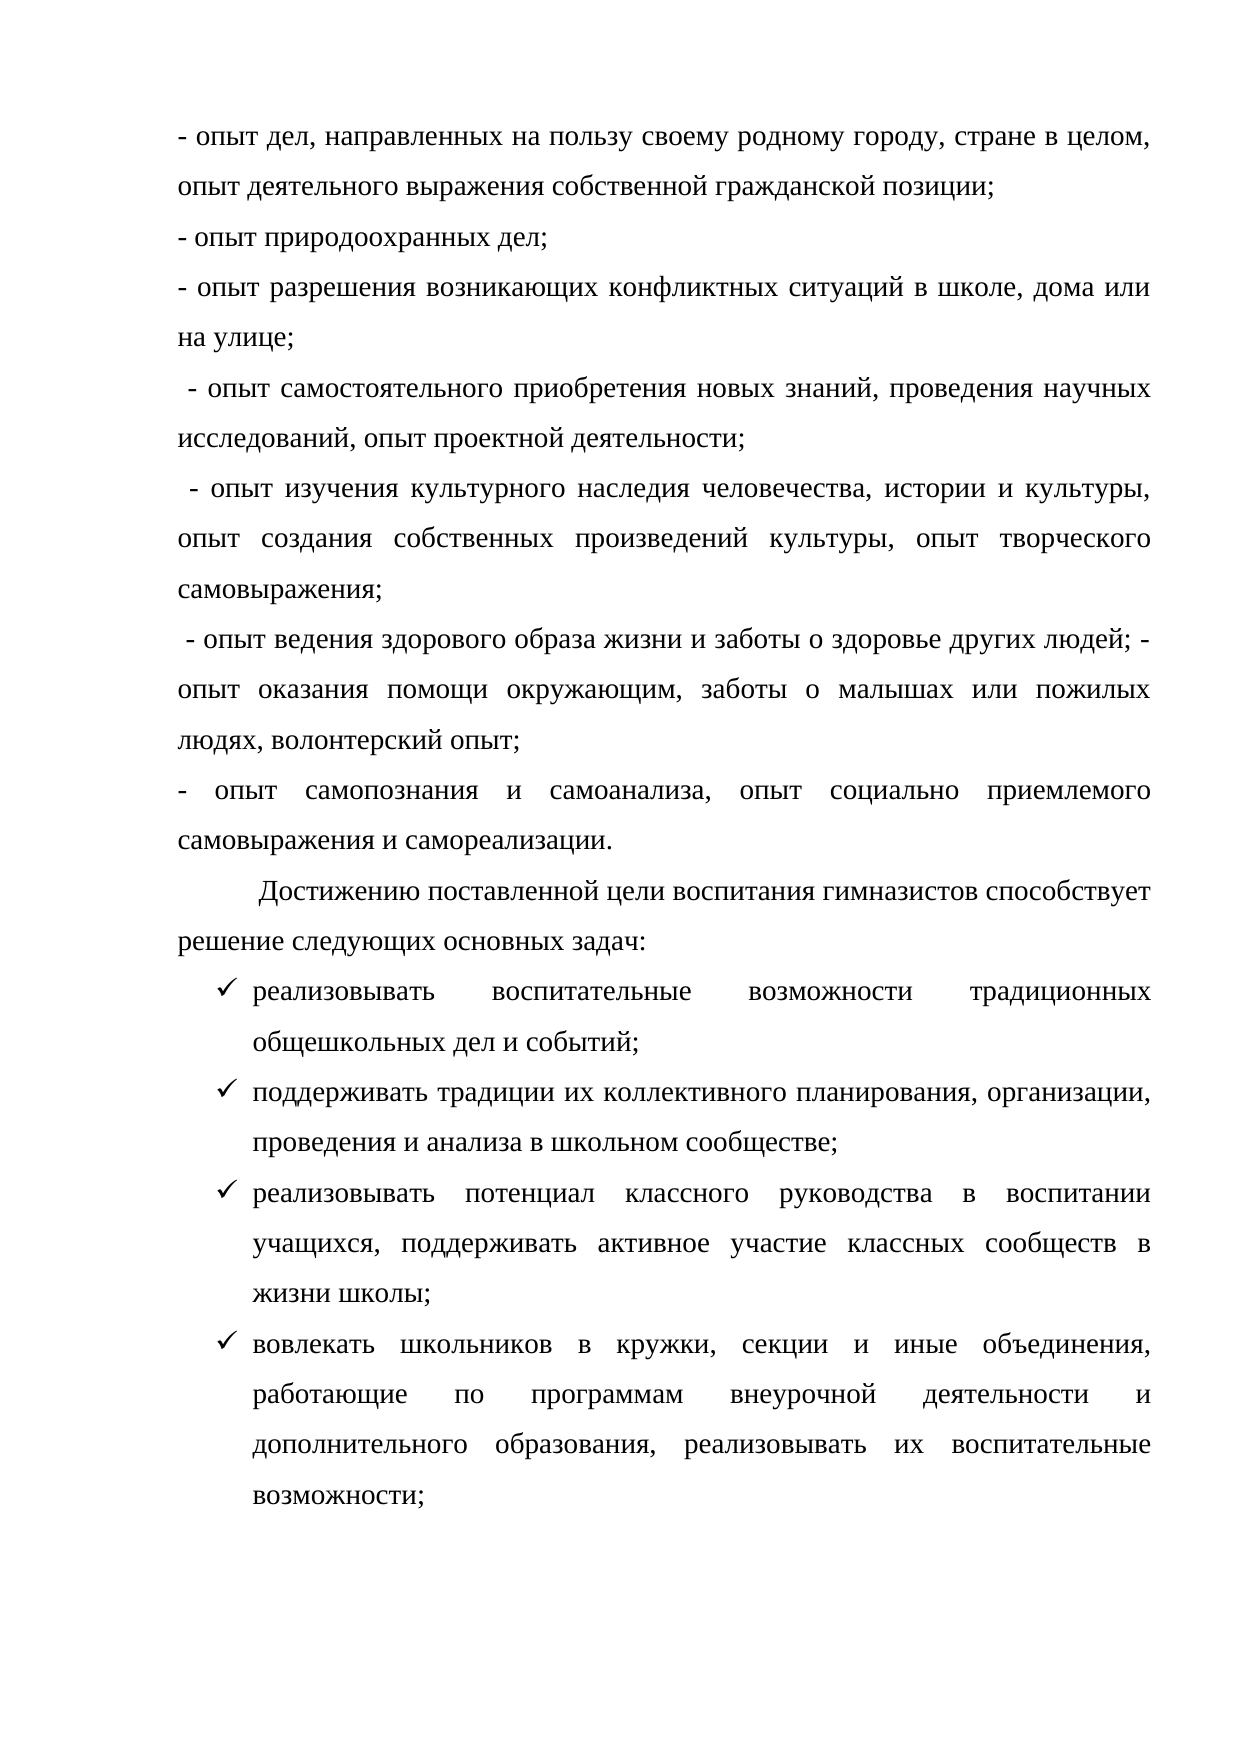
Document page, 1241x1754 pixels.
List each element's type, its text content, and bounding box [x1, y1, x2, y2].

text - опыт дел, направленных на пользу своему родному городу, стране в целом, опыт деятельного выражения собственной гражданской позиции; [177, 118, 1152, 202]
list реализовывать потенциал классного руководства в воспитании учащихся, поддерживать активное участие классных сообществ в жизни школы; [215, 1175, 1152, 1309]
list поддерживать традиции их коллективного планирования, организации, проведения и анализа в школьном сообществе; [215, 1074, 1152, 1158]
text - опыт самопознания и самоанализа, опыт социально приемлемого самовыражения и самореализации. [177, 772, 1152, 856]
text - опыт природоохранных дел; [177, 219, 1152, 252]
text - опыт изучения культурного наследия человечества, истории и культуры, опыт создания собственных произведений культуры, опыт творческого самовыражения; [177, 470, 1152, 604]
text - опыт ведения здорового образа жизни и заботы о здоровье других людей; - опыт оказания помощи окружающим, заботы о малышах или пожилых людях, волонтерский опыт; [177, 621, 1152, 755]
list реализовывать воспитательные возможности традиционных общешкольных дел и событий; [215, 973, 1152, 1057]
text - опыт разрешения возникающих конфликтных ситуаций в школе, дома или на улице; [177, 269, 1152, 353]
text Достижению поставленной цели воспитания гимназистов способствует решение следующих основных задач: [177, 873, 1152, 957]
text - опыт самостоятельного приобретения новых знаний, проведения научных исследований, опыт проектной деятельности; [177, 370, 1152, 453]
list вовлекать школьников в кружки, секции и иные объединения, работающие по программам внеурочной деятельности и дополнительного образования, реализовывать их воспитательные возможности; [215, 1326, 1152, 1511]
